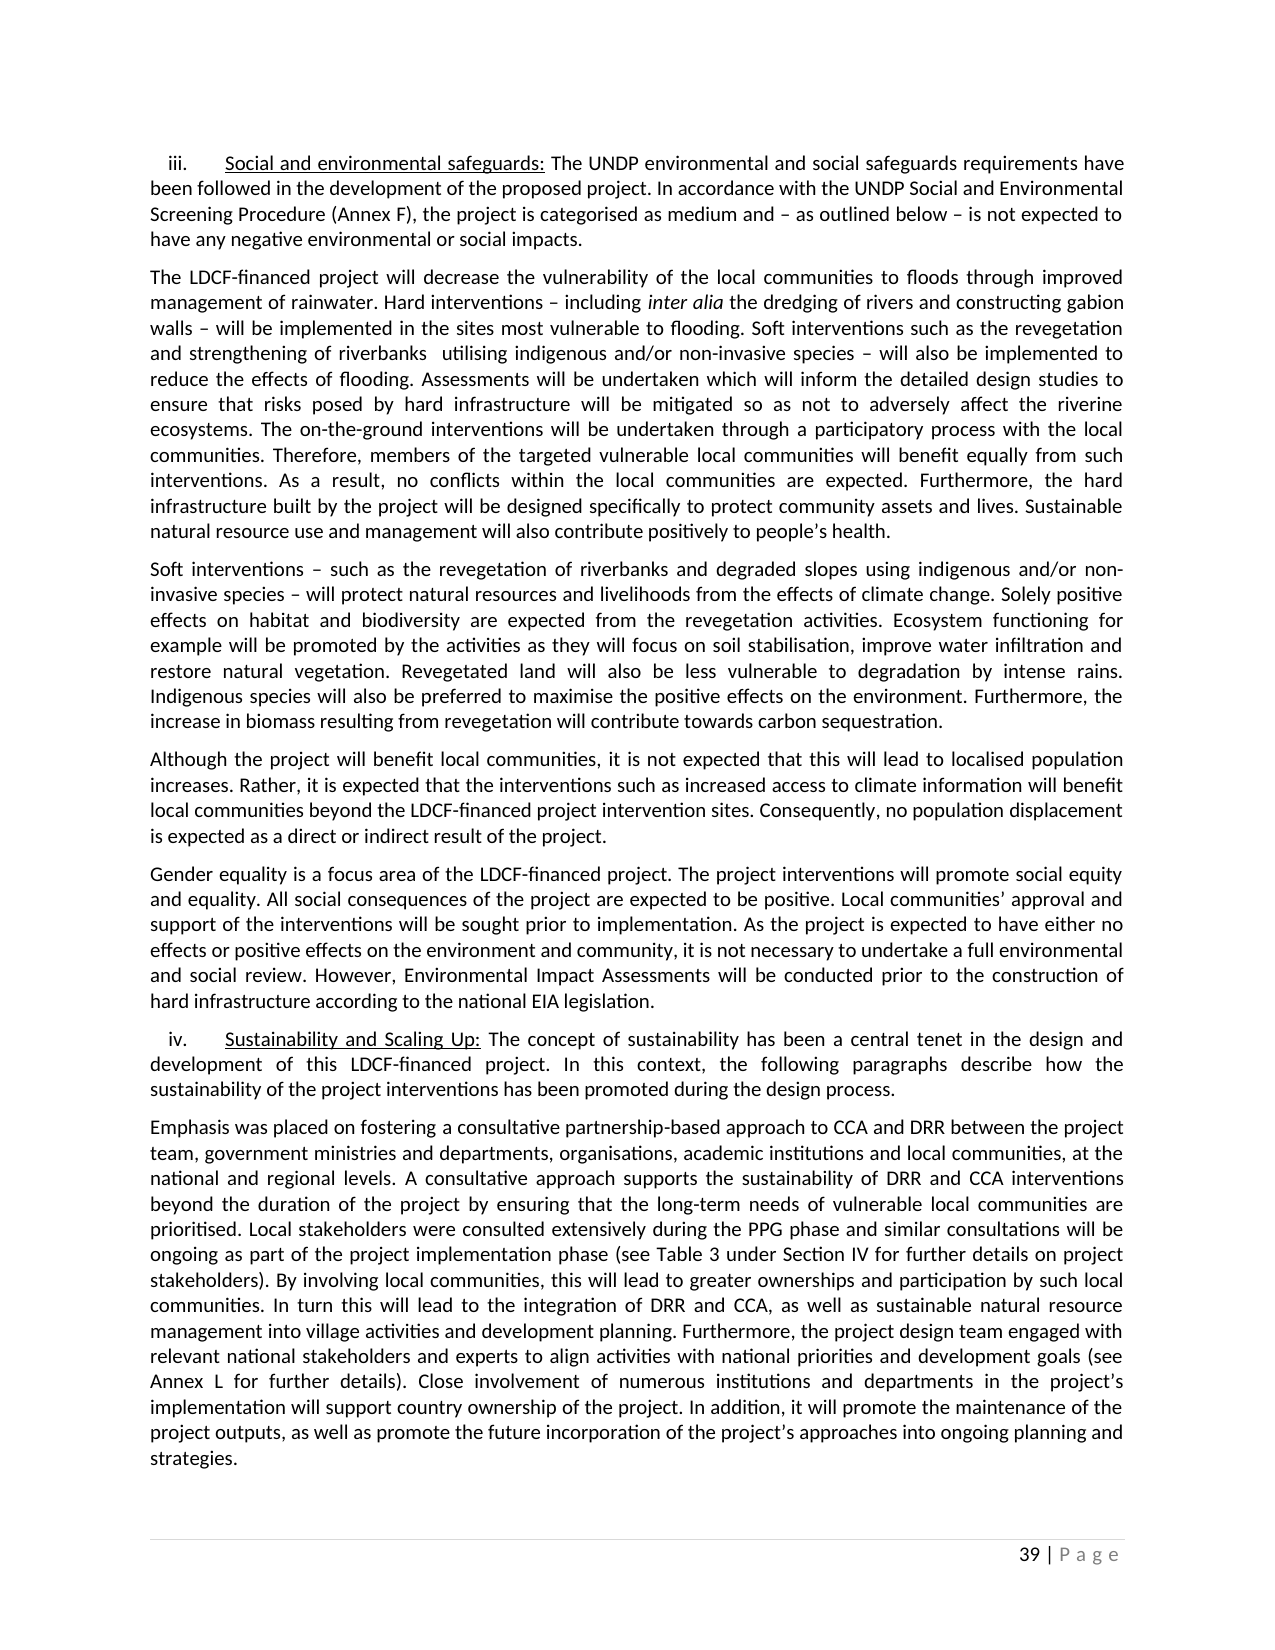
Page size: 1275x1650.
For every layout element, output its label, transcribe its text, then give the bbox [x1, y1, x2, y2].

text Although the project will benefit local communities, it is not expected that this will lead to localised population increases. Rather, it is expected that the interventions such as increased access to climate information will benefit local communities beyond the LDCF-financed project intervention sites. Consequently, no population displacement is expected as a direct or indirect result of the project. [150, 747, 1125, 848]
text Emphasis was placed on fostering a consultative partnership-based approach to CCA and DRR between the project team, government ministries and departments, organisations, academic institutions and local communities, at the national and regional levels. A consultative approach supports the sustainability of DRR and CCA interventions beyond the duration of the project by ensuring that the long-term needs of vulnerable local communities are prioritised. Local stakeholders were consulted extensively during the PPG phase and similar consultations will be ongoing as part of the project implementation phase (see Table 3 under Section IV for further details on project stakeholders). By involving local communities, this will lead to greater ownerships and participation by such local communities. In turn this will lead to the integration of DRR and CCA, as well as sustainable natural resource management into village activities and development planning. Furthermore, the project design team engaged with relevant national stakeholders and experts to align activities with national priorities and development goals (see Annex L for further details). Close involvement of numerous institutions and departments in the project’s implementation will support country ownership of the project. In addition, it will promote the maintenance of the project outputs, as well as promote the future incorporation of the project’s approaches into ongoing planning and strategies. [150, 1114, 1125, 1470]
text The LDCF-financed project will decrease the vulnerability of the local communities to floods through improved management of rainwater. Hard interventions – including inter alia the dredging of rivers and constructing gabion walls – will be implemented in the sites most vulnerable to flooding. Soft interventions such as the revegetation and strengthening of riverbanks utilising indigenous and/or non-invasive species – will also be implemented to reduce the effects of flooding. Assessments will be undertaken which will inform the detailed design studies to ensure that risks posed by hard infrastructure will be mitigated so as not to adversely affect the riverine ecosystems. The on-the-ground interventions will be undertaken through a participatory process with the local communities. Therefore, members of the targeted vulnerable local communities will benefit equally from such interventions. As a result, no conflicts within the local communities are expected. Furthermore, the hard infrastructure built by the project will be designed specifically to protect community assets and lives. Sustainable natural resource use and management will also contribute positively to people’s health. [150, 264, 1125, 544]
text Soft interventions – such as the revegetation of riverbanks and degraded slopes using indigenous and/or non-invasive species – will protect natural resources and livelihoods from the effects of climate change. Solely positive effects on habitat and biodiversity are expected from the revegetation activities. Ecosystem functioning for example will be promoted by the activities as they will focus on soil stabilisation, improve water infiltration and restore natural vegetation. Revegetated land will also be less vulnerable to degradation by intense rains. Indigenous species will also be preferred to maximise the positive effects on the environment. Furthermore, the increase in biomass resulting from revegetation will contribute towards carbon sequestration. [150, 556, 1125, 734]
text Gender equality is a focus area of the LDCF-financed project. The project interventions will promote social equity and equality. All social consequences of the project are expected to be positive. Local communities’ approval and support of the interventions will be sought prior to implementation. As the project is expected to have either no effects or positive effects on the environment and community, it is not necessary to undertake a full environmental and social review. However, Environmental Impact Assessments will be conducted prior to the construction of hard infrastructure according to the national EIA legislation. [150, 861, 1125, 1013]
list Sustainability and Scaling Up: The concept of sustainability has been a central tenet in the design and development of this LDCF-financed project. In this context, the following paragraphs describe how the sustainability of the project interventions has been promoted during the design process. [150, 1026, 1125, 1102]
list Social and environmental safeguards: The UNDP environmental and social safeguards requirements have been followed in the development of the proposed project. In accordance with the UNDP Social and Environmental Screening Procedure (Annex F), the project is categorised as medium and – as outlined below – is not expected to have any negative environmental or social impacts. [150, 150, 1125, 252]
